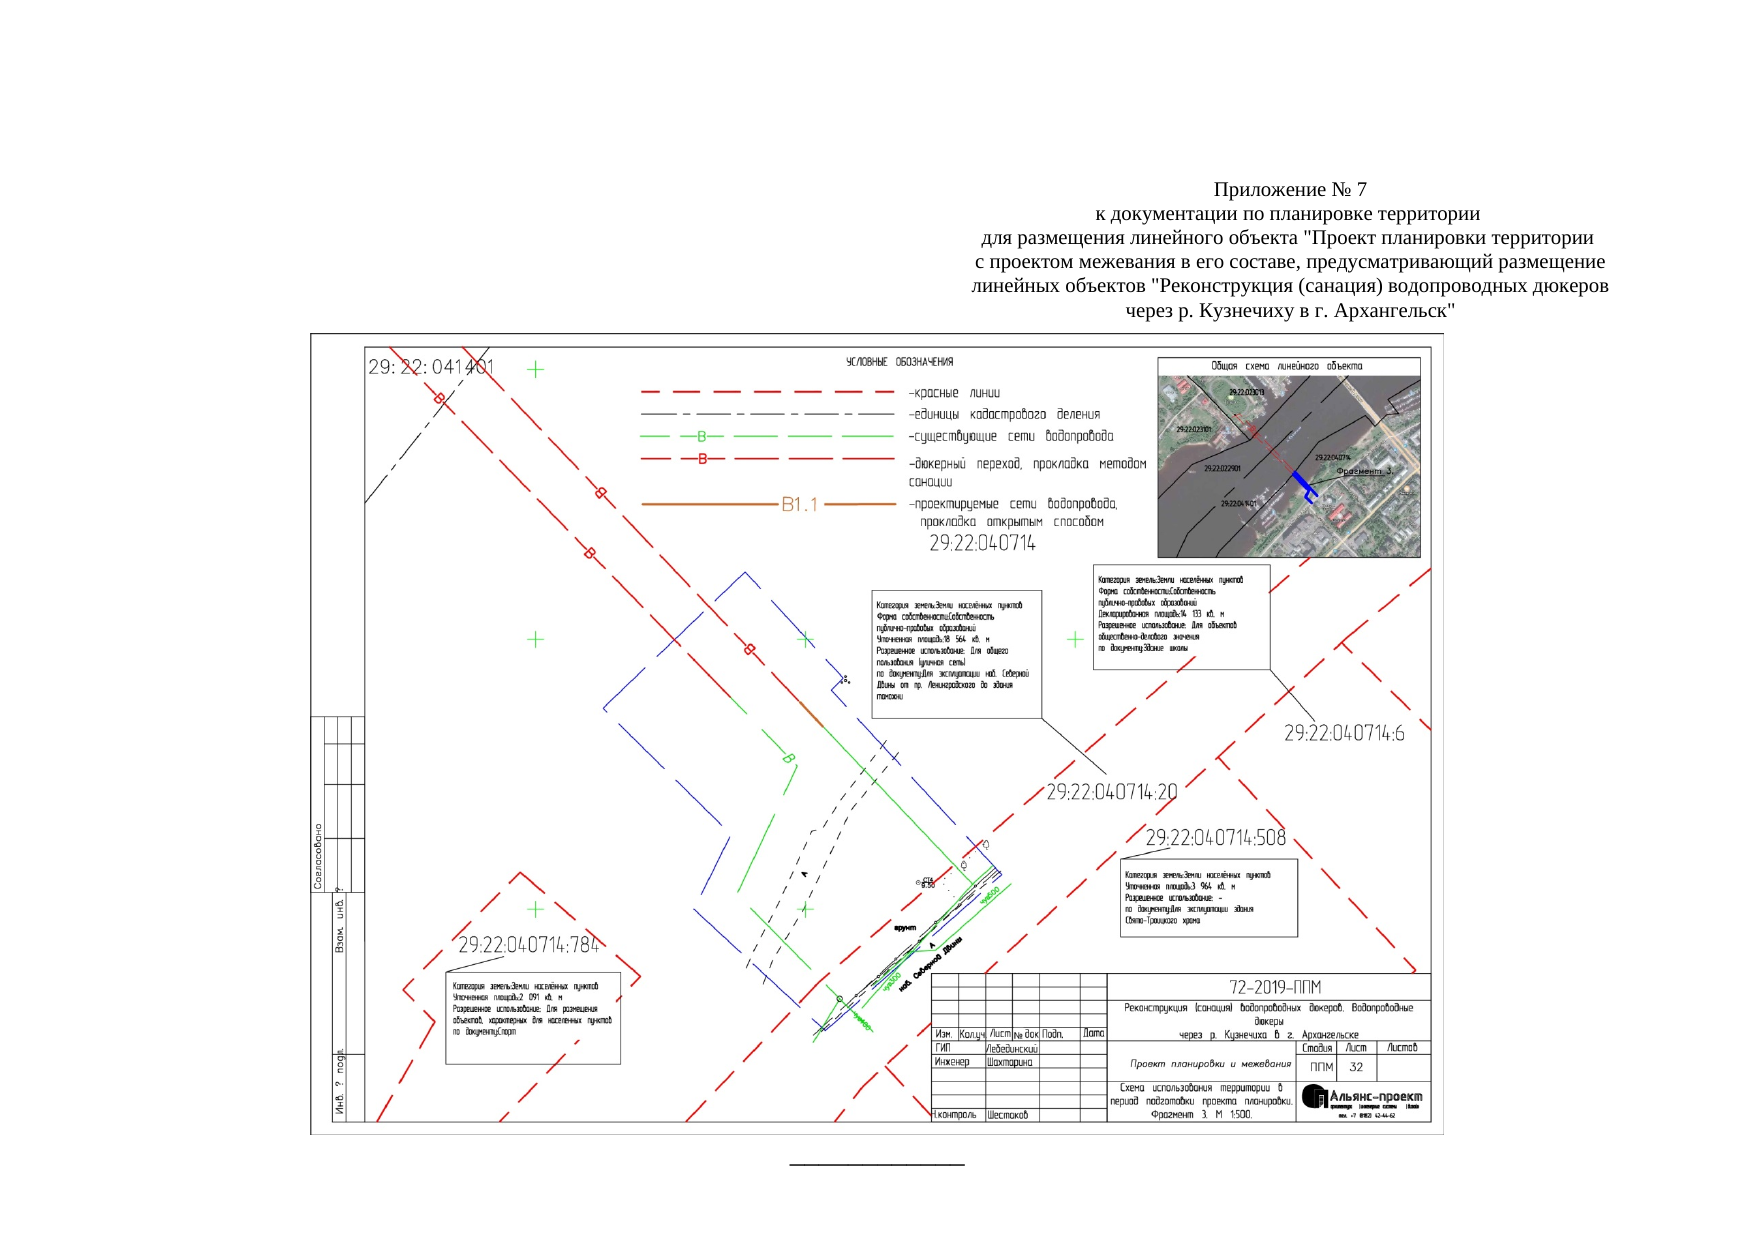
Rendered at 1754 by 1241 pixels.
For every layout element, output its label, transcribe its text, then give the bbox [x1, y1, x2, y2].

picture [310, 333, 1444, 1135]
text Приложение № 7 [945, 177, 1636, 201]
text ____________ [118, 1135, 1636, 1168]
text к документации по планировке территории для размещения линейного объекта "Проект планировки территории с проектом межевания в его составе, предусматривающий размещение линейных объектов "Реконструкция (санация) водопроводных дюкеров через р. Кузнечиху в г. Архангельск" [945, 201, 1636, 322]
